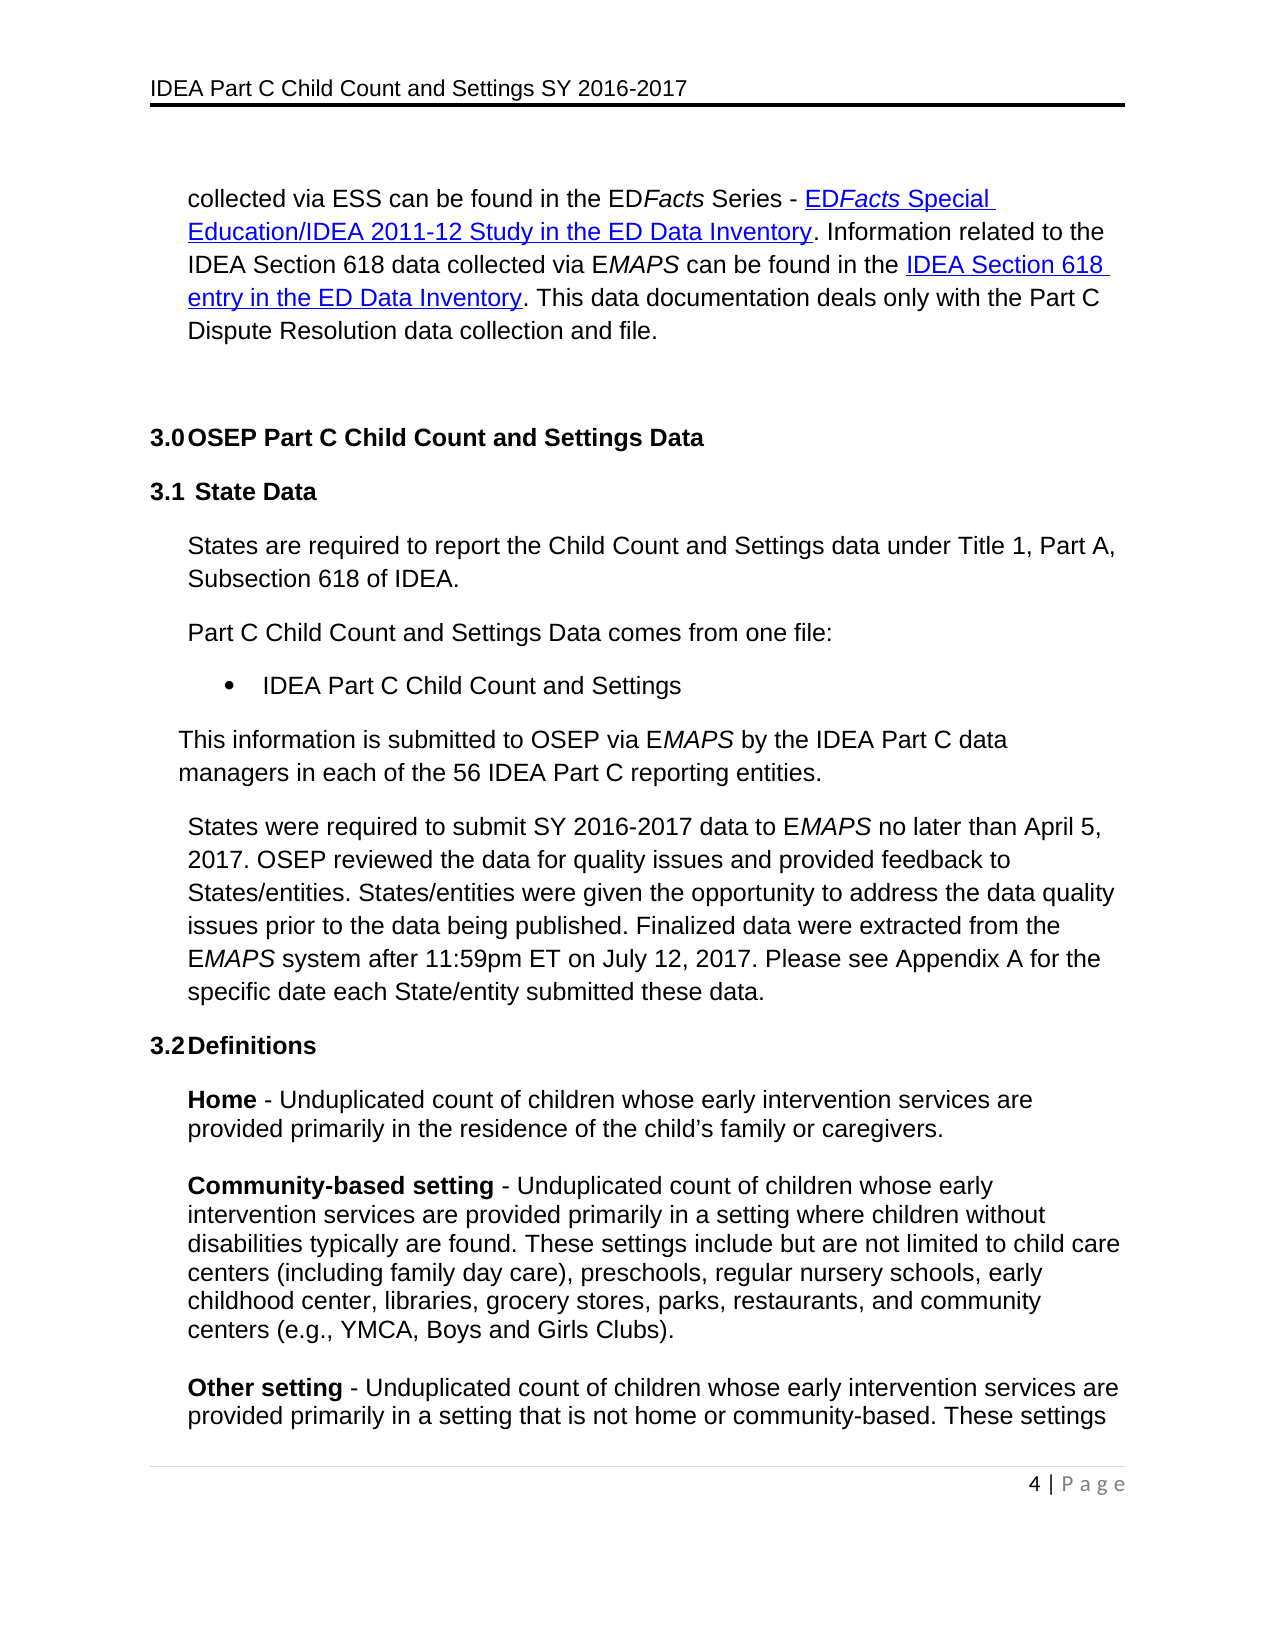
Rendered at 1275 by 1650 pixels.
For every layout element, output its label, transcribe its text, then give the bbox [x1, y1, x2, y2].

text Part C Child Count and Settings Data comes from one file: [187, 617, 1125, 646]
text Home - Unduplicated count of children whose early intervention services are provided primarily in the residence of the child’s family or caregivers. [187, 1085, 1125, 1142]
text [187, 184, 1125, 345]
list IDEA Part C Child Count and Settings [225, 671, 1125, 700]
text This information is submitted to OSEP via EMAPS by the IDEA Part C data managers in each of the 56 IDEA Part C reporting entities. [178, 725, 1125, 787]
subtitle State Data [150, 477, 1125, 506]
subtitle OSEP Part C Child Count and Settings Data [150, 423, 1125, 452]
text States are required to report the Child Count and Settings data under Title 1, Part A, Subsection 618 of IDEA. [187, 531, 1125, 592]
text Community-based setting - Unduplicated count of children whose early intervention services are provided primarily in a setting where children without disabilities typically are found. These settings include but are not limited to child care centers (including family day care), preschools, regular nursery schools, early childhood center, libraries, grocery stores, parks, restaurants, and community centers (e.g., YMCA, Boys and Girls Clubs). [187, 1171, 1125, 1344]
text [187, 1372, 1125, 1430]
subtitle Definitions [150, 1031, 1125, 1060]
text States were required to submit SY 2016-2017 data to EMAPS no later than April 5, 2017. OSEP reviewed the data for quality issues and provided feedback to States/entities. States/entities were given the opportunity to address the data quality issues prior to the data being published. Finalized data were extracted from the EMAPS system after 11:59pm ET on July 12, 2017. Please see Appendix A for the specific date each State/entity submitted these data. [187, 812, 1125, 1006]
